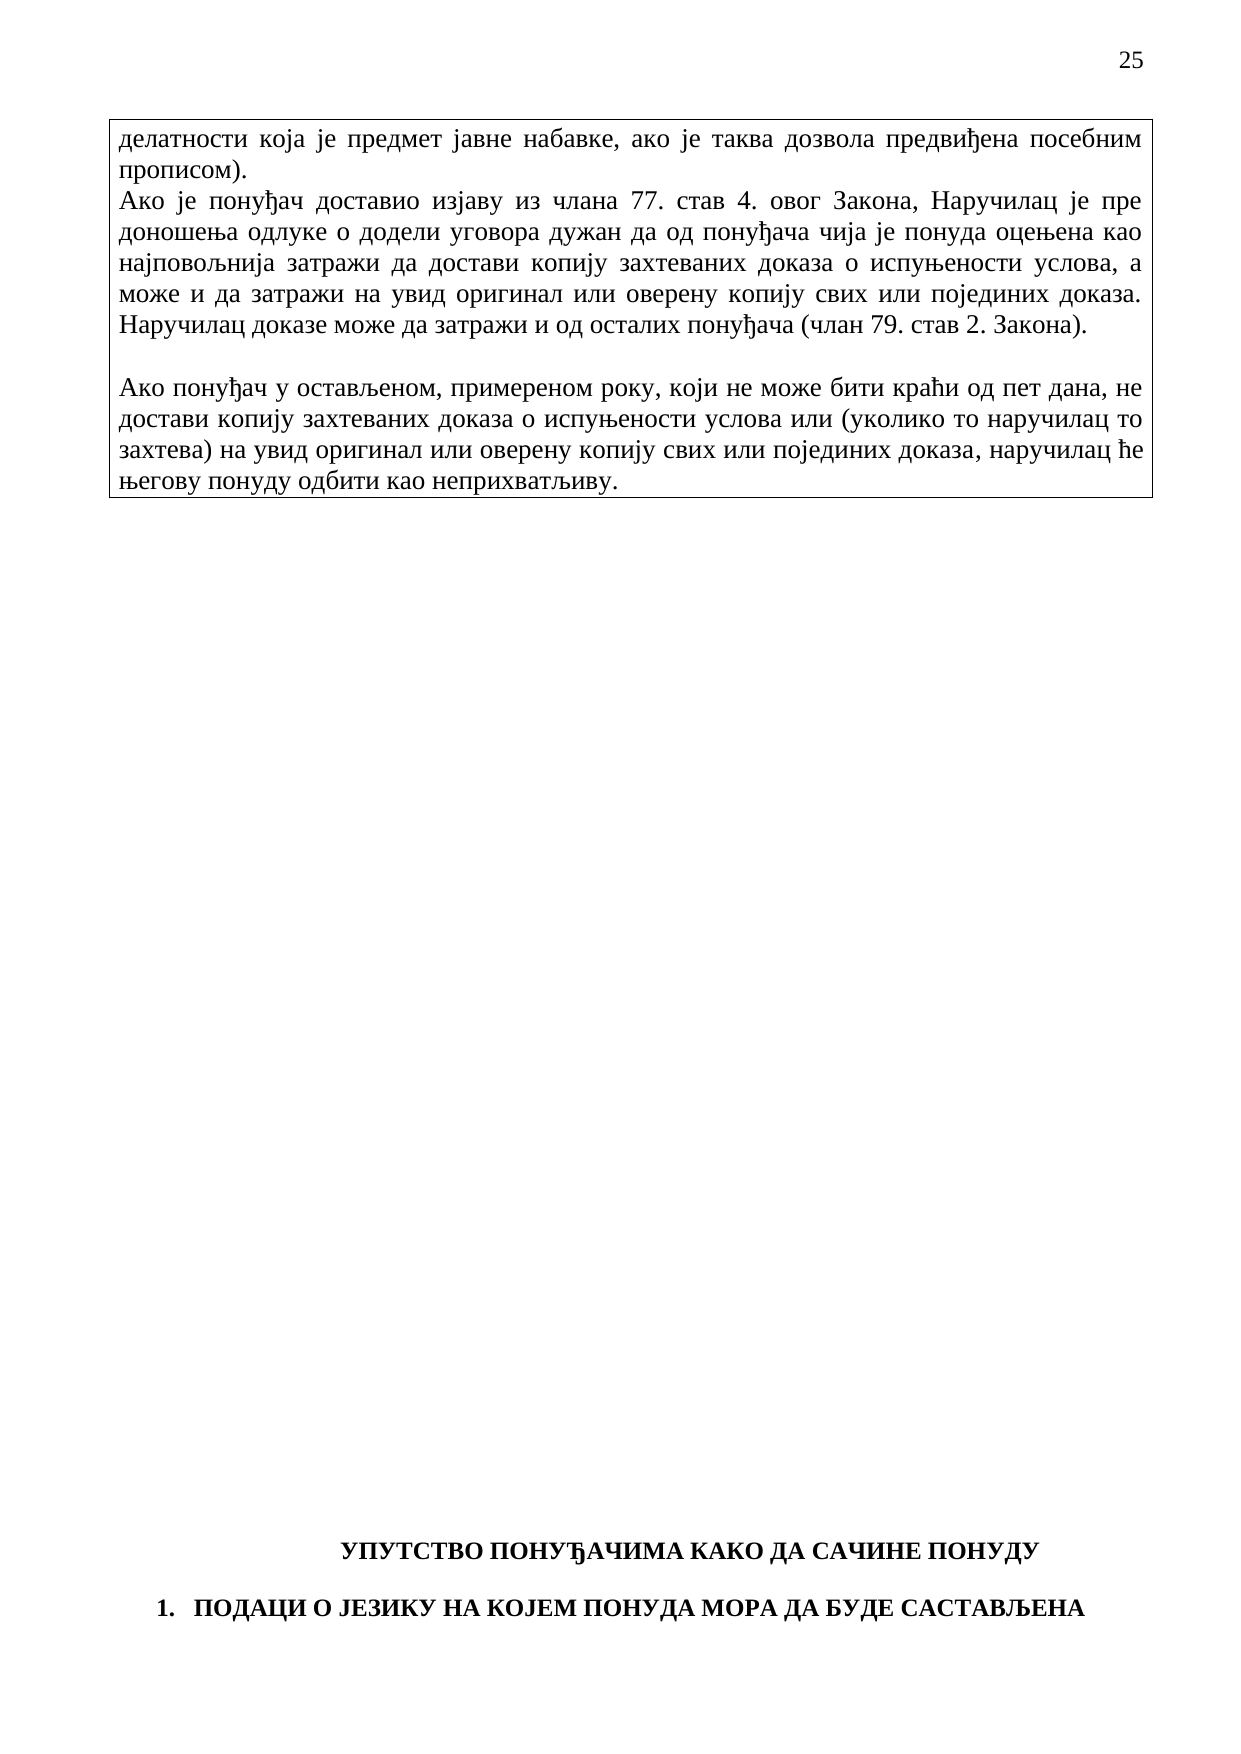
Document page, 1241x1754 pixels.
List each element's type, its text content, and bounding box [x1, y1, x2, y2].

text УПУТСТВО ПОНУЂАЧИМА КАКО ДА САЧИНЕ ПОНУДУ [237, 1536, 1144, 1565]
text Ако понуђач у остављеном, примереном року, који не може бити краћи од пет дана, не достави копију захтеваних доказа о испуњености услова или (уколико то наручилац то захтева) на увид оригинал или оверену копију свих или појединих доказа, наручилац ће његову понуду одбити као неприхватљиву. [110, 368, 1152, 497]
text Ако је понуђач доставио изјаву из члана 77. став 4. овог Закона, Наручилац је пре доношења одлуке о додели уговора дужан да од понуђача чија је понуда оцењена као најповољнија затражи да достави копију захтеваних доказа о испуњености услова, а може и да затражи на увид оригинал или оверену копију свих или појединих доказа. Наручилац доказе може да затражи и од осталих понуђача (члан 79. став 2. Закона). [118, 184, 1144, 340]
list ПОДАЦИ О ЈЕЗИКУ НА КОЈЕМ ПОНУДА МОРА ДА БУДЕ САСТАВЉЕНА [156, 1593, 1144, 1622]
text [110, 120, 1152, 184]
